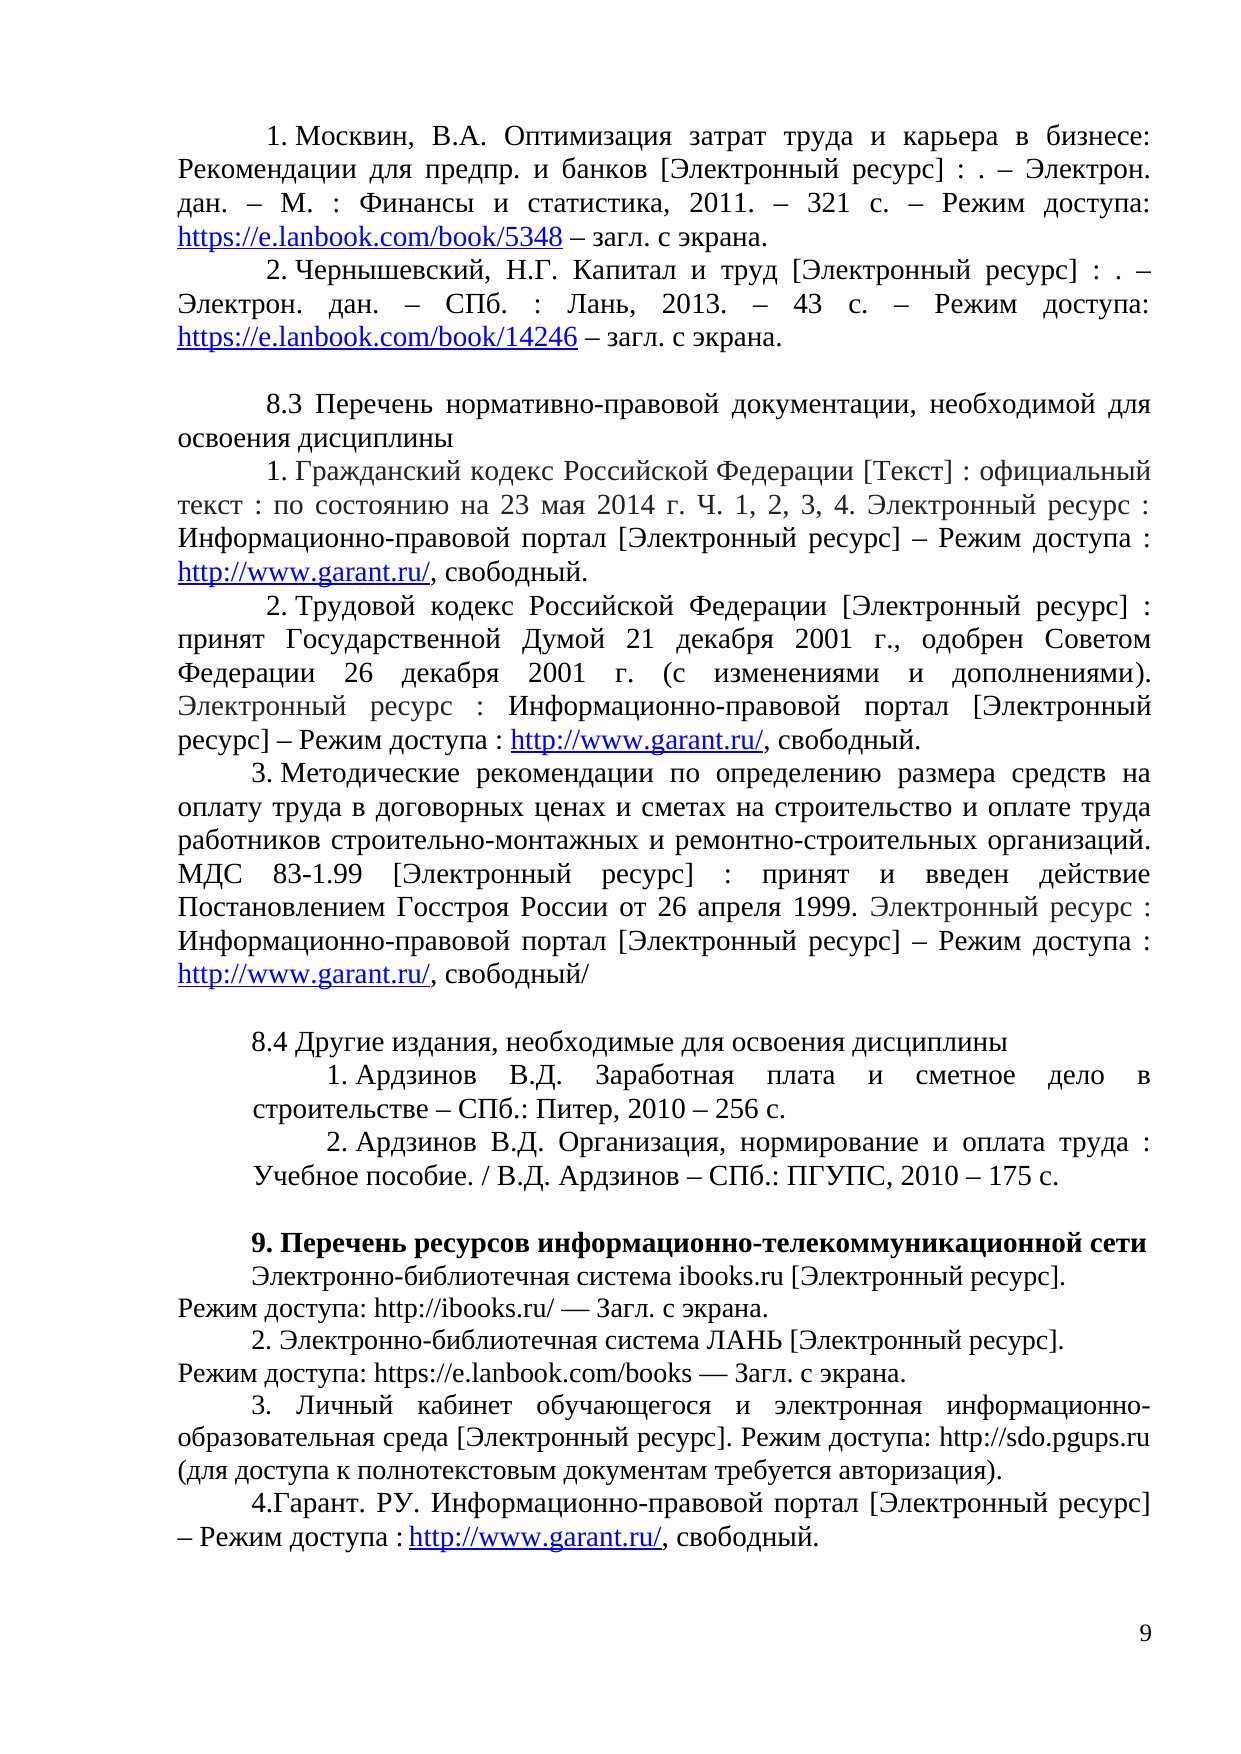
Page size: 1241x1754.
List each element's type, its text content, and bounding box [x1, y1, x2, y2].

text 9. Перечень ресурсов информационно-телекоммуникационной сети [177, 1225, 1152, 1258]
list Ардзинов В.Д. Организация, нормирование и оплата труда : Учебное пособие. / В.Д. Ардзинов – СПб.: ПГУПС, 2010 – 175 с. [252, 1124, 1152, 1191]
text 8.4 Другие издания, необходимые для освоения дисциплины [177, 1024, 1152, 1057]
list Чернышевский, Н.Г. Капитал и труд [Электронный ресурс] : . – Электрон. дан. – СПб. : Лань, 2013. – 43 с. – Режим доступа: https://e.lanbook.com/book/14246 – загл. с экрана. [177, 252, 1152, 353]
list Гражданский кодекс Российской Федерации [Текст] : официальный текст : по состоянию на 23 мая 2014 г. Ч. 1, 2, 3, 4. Электронный ресурс : Информационно-правовой портал [Электронный ресурс] – Режим доступа : http://www.garant.ru/, свободный. [177, 453, 1152, 487]
list Методические рекомендации по определению размера средств на оплату труда в договорных ценах и сметах на строительство и оплате труда работников строительно-монтажных и ремонтно-строительных организаций. МДС 83-1.99 [Электронный ресурс] : принят и введен действие Постановлением Госстроя России от 26 апреля 1999. Электронный ресурс : Информационно-правовой портал [Электронный ресурс] – Режим доступа : http://www.garant.ru/, свободный/ [177, 755, 1152, 990]
list Трудовой кодекс Российской Федерации [Электронный ресурс] : принят Государственной Думой 21 декабря 2001 г., одобрен Советом Федерации 26 декабря 2001 г. (с изменениями и дополнениями). Электронный ресурс : Информационно-правовой портал [Электронный ресурс] – Режим доступа : http://www.garant.ru/, свободный. [177, 588, 1152, 755]
text 3. Личный кабинет обучающегося и электронная информационно-образовательная среда [Электронный ресурс]. Режим доступа: http://sdo.pgups.ru (для доступа к полнотекстовым документам требуется авторизация). [177, 1388, 1152, 1485]
text 2. Электронно-библиотечная система ЛАНЬ [Электронный ресурс]. Режим доступа: https://e.lanbook.com/books — Загл. с экрана. [177, 1323, 1152, 1388]
text 8.3 Перечень нормативно-правовой документации, необходимой для освоения дисциплины [177, 386, 1152, 453]
text 4.Гарант. РУ. Информационно-правовой портал [Электронный ресурс] – Режим доступа : http://www.garant.ru/, свободный. [177, 1485, 1152, 1552]
list Ардзинов В.Д. Заработная плата и сметное дело в строительстве – СПб.: Питер, 2010 – 256 с. [252, 1057, 1152, 1124]
list Москвин, В.А. Оптимизация затрат труда и карьера в бизнесе: Рекомендации для предпр. и банков [Электронный ресурс] : . – Электрон. дан. – М. : Финансы и статистика, 2011. – 321 с. – Режим доступа: https://e.lanbook.com/book/5348 – загл. с экрана. [177, 118, 1152, 252]
text Электронно-библиотечная система ibooks.ru [Электронный ресурс]. Режим доступа: http://ibooks.ru/ — Загл. с экрана. [177, 1258, 1152, 1323]
list Гражданский кодекс Российской Федерации [Текст] : официальный текст : по состоянию на 23 мая 2014 г. Ч. 1, 2, 3, 4. Электронный ресурс : Информационно-правовой портал [Электронный ресурс] – Режим доступа : http://www.garant.ru/, свободный. [177, 521, 1152, 588]
